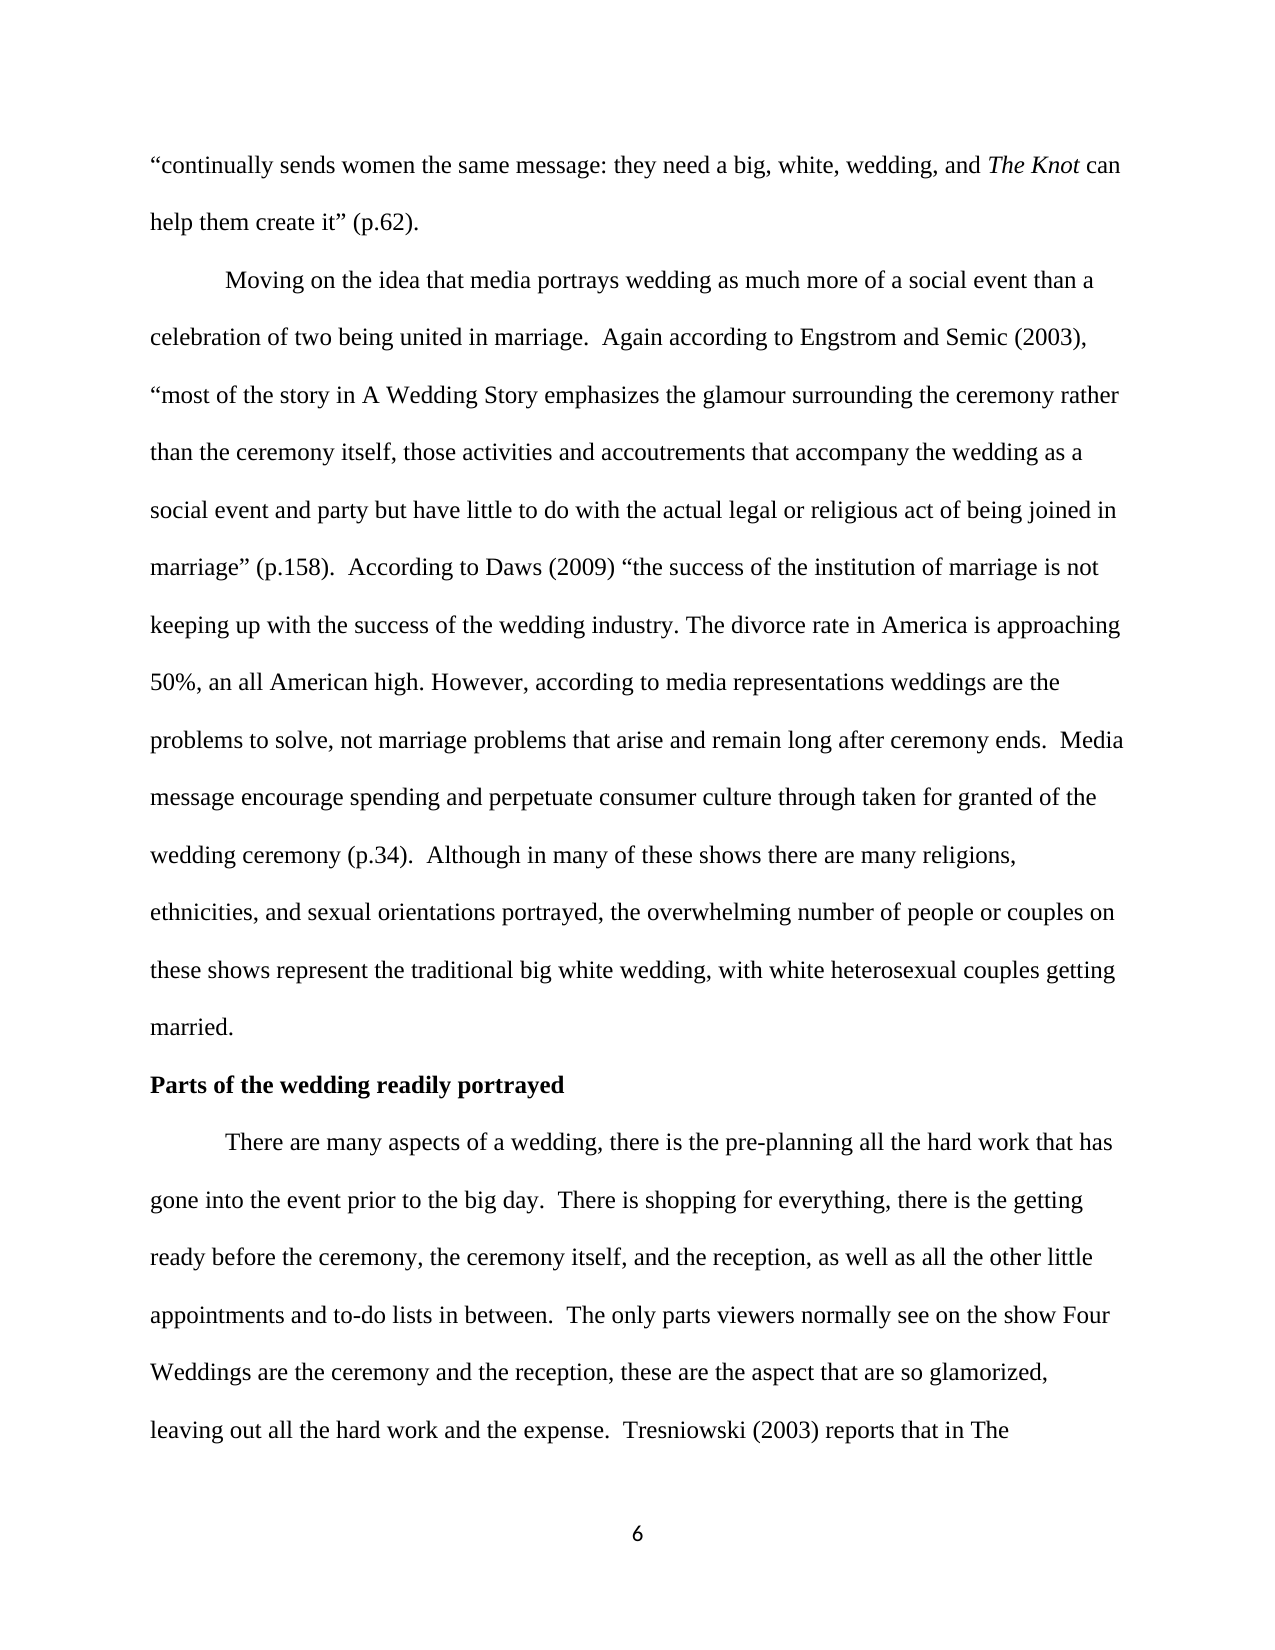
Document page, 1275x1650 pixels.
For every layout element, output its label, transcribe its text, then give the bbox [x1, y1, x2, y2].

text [150, 150, 1125, 236]
text Parts of the wedding readily portrayed [150, 1070, 1125, 1099]
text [150, 1127, 1125, 1444]
text Moving on the idea that media portrays wedding as much more of a social event than a celebration of two being united in marriage. Again according to Engstrom and Semic (2003), “most of the story in A Wedding Story emphasizes the glamour surrounding the ceremony rather than the ceremony itself, those activities and accoutrements that accompany the wedding as a social event and party but have little to do with the actual legal or religious act of being joined in marriage” (p.158). According to Daws (2009) “the success of the institution of marriage is not keeping up with the success of the wedding industry. The divorce rate in America is approaching 50%, an all American high. However, according to media representations weddings are the problems to solve, not marriage problems that arise and remain long after ceremony ends. Media message encourage spending and perpetuate consumer culture through taken for granted of the wedding ceremony (p.34). Although in many of these shows there are many religions, ethnicities, and sexual orientations portrayed, the overwhelming number of people or couples on these shows represent the traditional big white wedding, with white heterosexual couples getting married. [150, 265, 1125, 1041]
